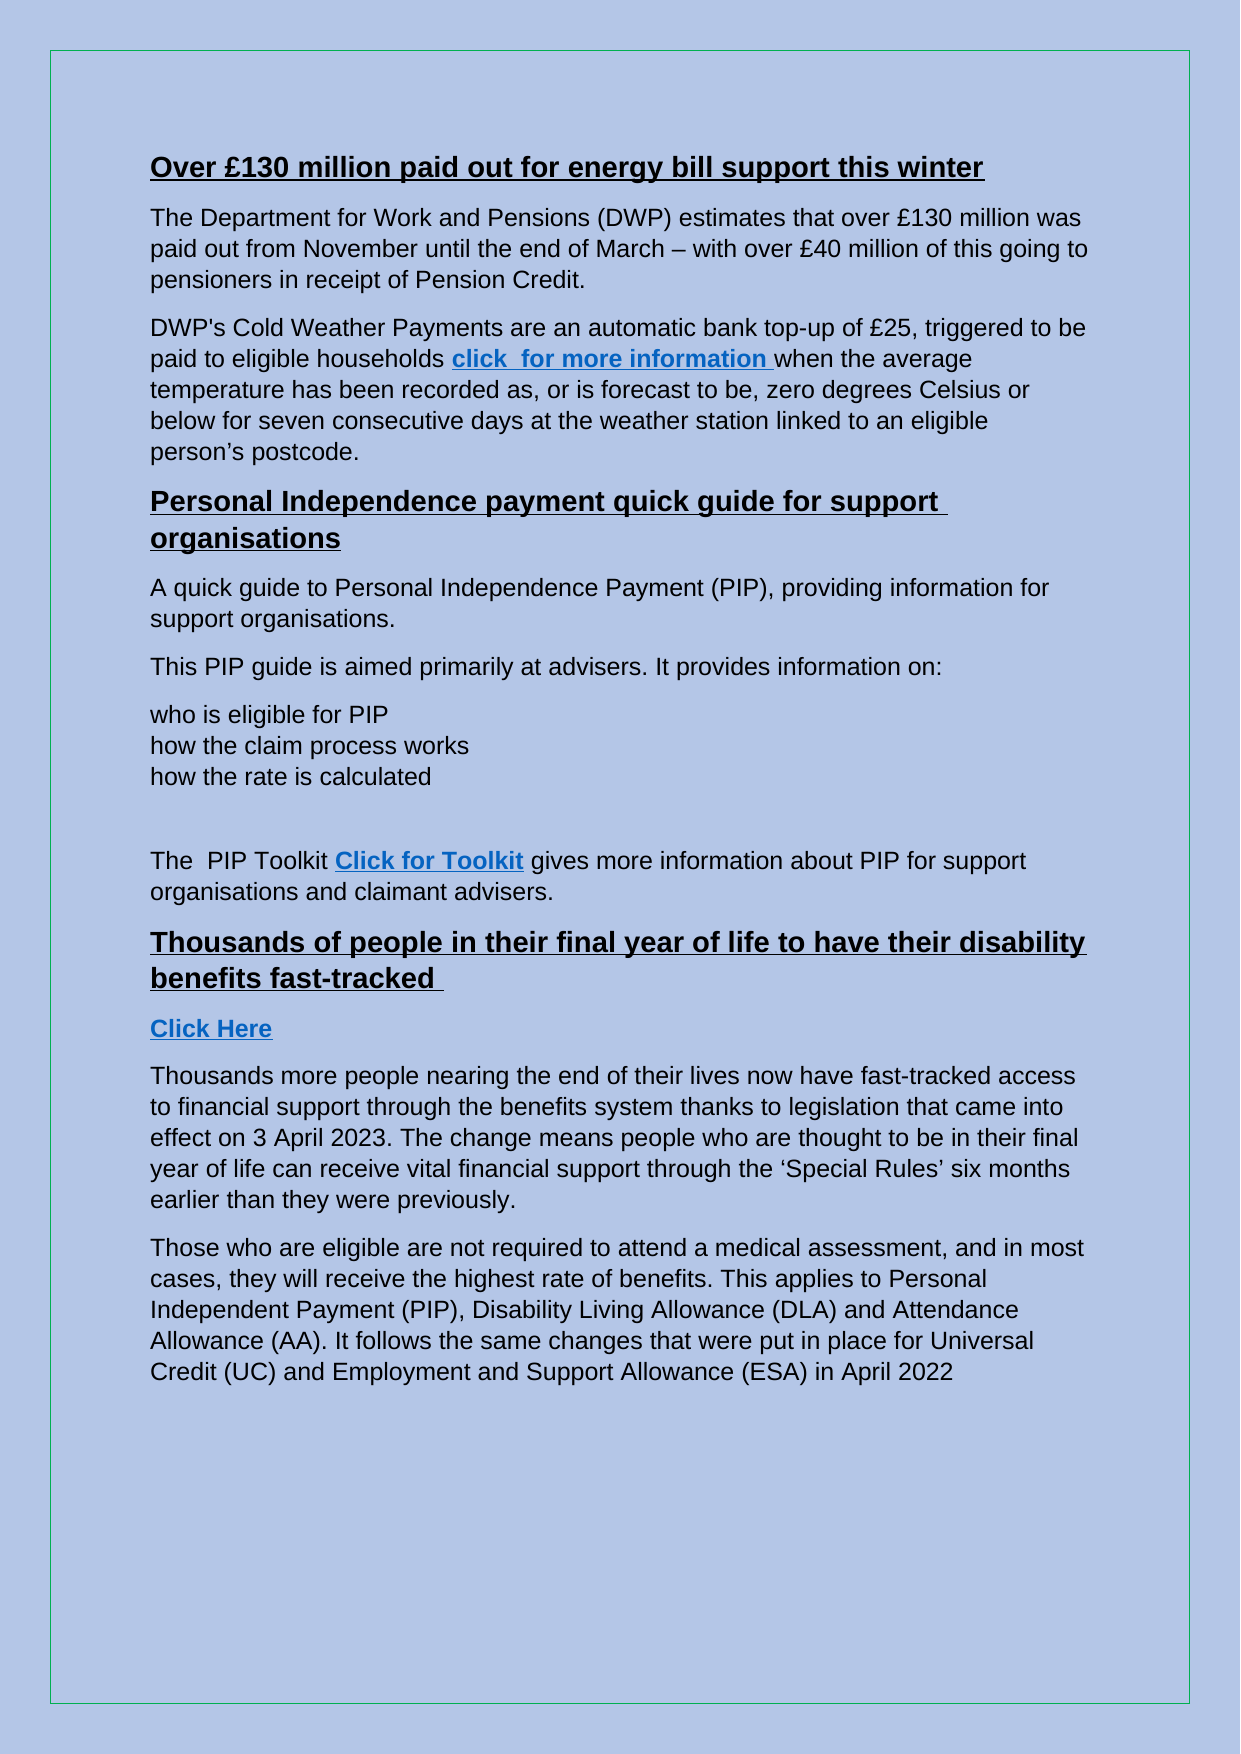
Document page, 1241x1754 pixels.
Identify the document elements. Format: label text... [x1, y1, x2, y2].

text A quick guide to Personal Independence Payment (PIP), providing information for support organisations. [150, 573, 1090, 633]
text how the claim process works [150, 731, 1090, 760]
text The PIP Toolkit Click for Toolkit gives more information about PIP for support organisations and claimant advisers. [150, 846, 1090, 906]
text Thousands more people nearing the end of their lives now have fast-tracked access to financial support through the benefits system thanks to legislation that came into effect on 3 April 2023. The change means people who are thought to be in their final year of life can receive vital financial support through the ‘Special Rules’ six months earlier than they were previously. [150, 1061, 1090, 1214]
text Those who are eligible are not required to attend a medical assessment, and in most cases, they will receive the highest rate of benefits. This applies to Personal Independent Payment (PIP), Disability Living Allowance (DLA) and Attendance Allowance (AA). It follows the same changes that were put in place for Universal Credit (UC) and Employment and Support Allowance (ESA) in April 2022 [150, 1233, 1090, 1386]
text Over £130 million paid out for energy bill support this winter [150, 150, 1090, 183]
text Click Here [150, 1013, 1090, 1042]
text how the rate is calculated [150, 762, 1090, 791]
text This PIP guide is aimed primarily at advisers. It provides information on: [150, 652, 1090, 681]
text The Department for Work and Pensions (DWP) estimates that over £130 million was paid out from November until the end of March – with over £40 million of this going to pensioners in receipt of Pension Credit. [150, 203, 1090, 294]
text who is eligible for PIP [150, 700, 1090, 729]
text Personal Independence payment quick guide for support organisations [150, 484, 1090, 554]
text Thousands of people in their final year of life to have their disability benefits fast-tracked [150, 924, 1090, 994]
text DWP's Cold Weather Payments are an automatic bank top-up of £25, triggered to be paid to eligible households click for more information when the average temperature has been recorded as, or is forecast to be, zero degrees Celsius or below for seven consecutive days at the weather station linked to an eligible person’s postcode. [150, 313, 1090, 466]
